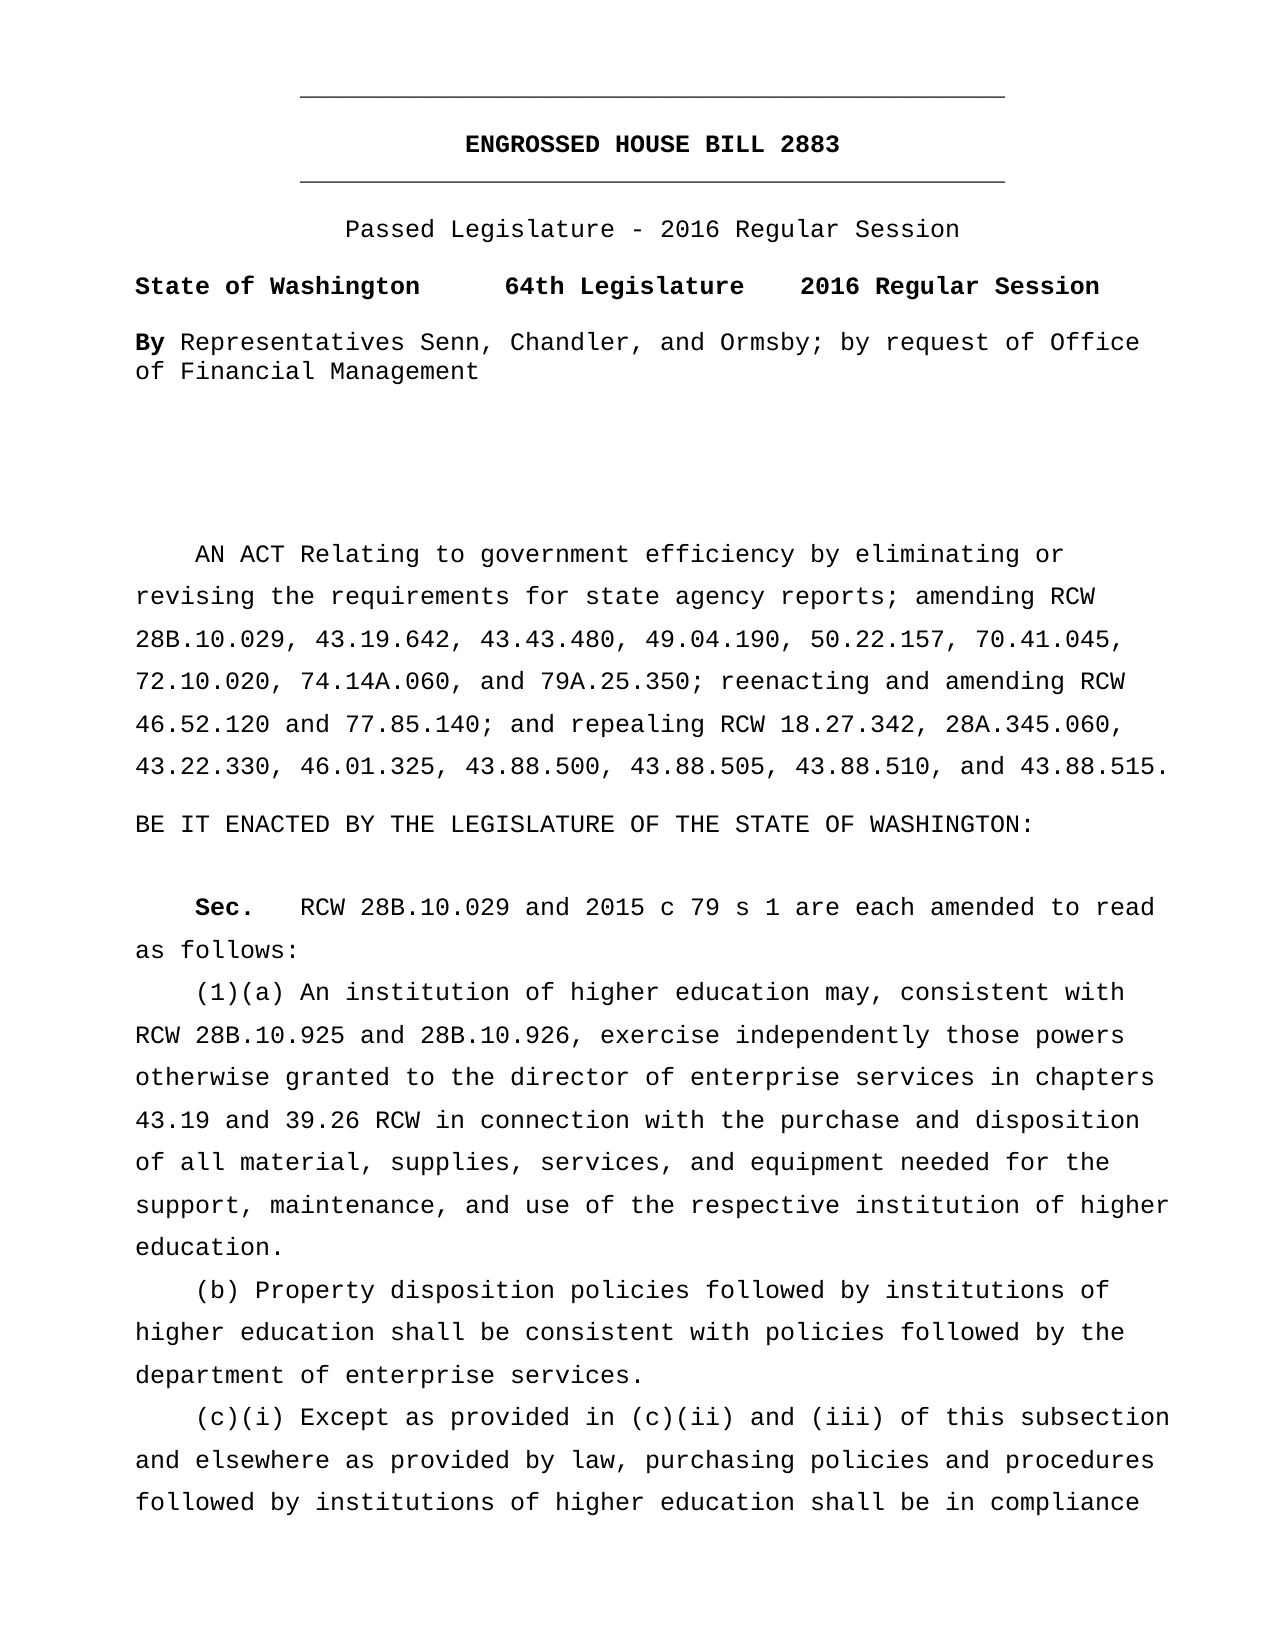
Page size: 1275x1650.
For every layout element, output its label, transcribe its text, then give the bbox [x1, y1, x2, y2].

text (b) Property disposition policies followed by institutions of higher education shall be consistent with policies followed by the department of enterprise services. [135, 1264, 1170, 1392]
text By Representatives Senn, Chandler, and Ormsby; by request of Office of Financial Management [135, 330, 1170, 387]
text ENGROSSED HOUSE BILL 2883 [135, 132, 1170, 160]
text AN ACT Relating to government efficiency by eliminating or revising the requirements for state agency reports; amending RCW 28B.10.029, 43.19.642, 43.43.480, 49.04.190, 50.22.157, 70.41.045, 72.10.020, 74.14A.060, and 79A.25.350; reenacting and amending RCW 46.52.120 and 77.85.140; and repealing RCW 18.27.342, 28A.345.060, 43.22.330, 46.01.325, 43.88.500, 43.88.505, 43.88.510, and 43.88.515. [135, 528, 1170, 783]
text BE IT ENACTED BY THE LEGISLATURE OF THE STATE OF WASHINGTON: [135, 812, 1170, 840]
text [135, 1392, 1170, 1519]
text _______________________________________________ [135, 75, 1170, 103]
text Sec. RCW 28B.10.029 and 2015 c 79 s 1 are each amended to read as follows: [135, 882, 1170, 967]
text State of Washington 64th Legislature 2016 Regular Session [135, 273, 1170, 302]
text _______________________________________________ [135, 160, 1170, 188]
text Passed Legislature - 2016 Regular Session [135, 217, 1170, 245]
text (1)(a) An institution of higher education may, consistent with RCW 28B.10.925 and 28B.10.926, exercise independently those powers otherwise granted to the director of enterprise services in chapters 43.19 and 39.26 RCW in connection with the purchase and disposition of all material, supplies, services, and equipment needed for the support, maintenance, and use of the respective institution of higher education. [135, 967, 1170, 1264]
